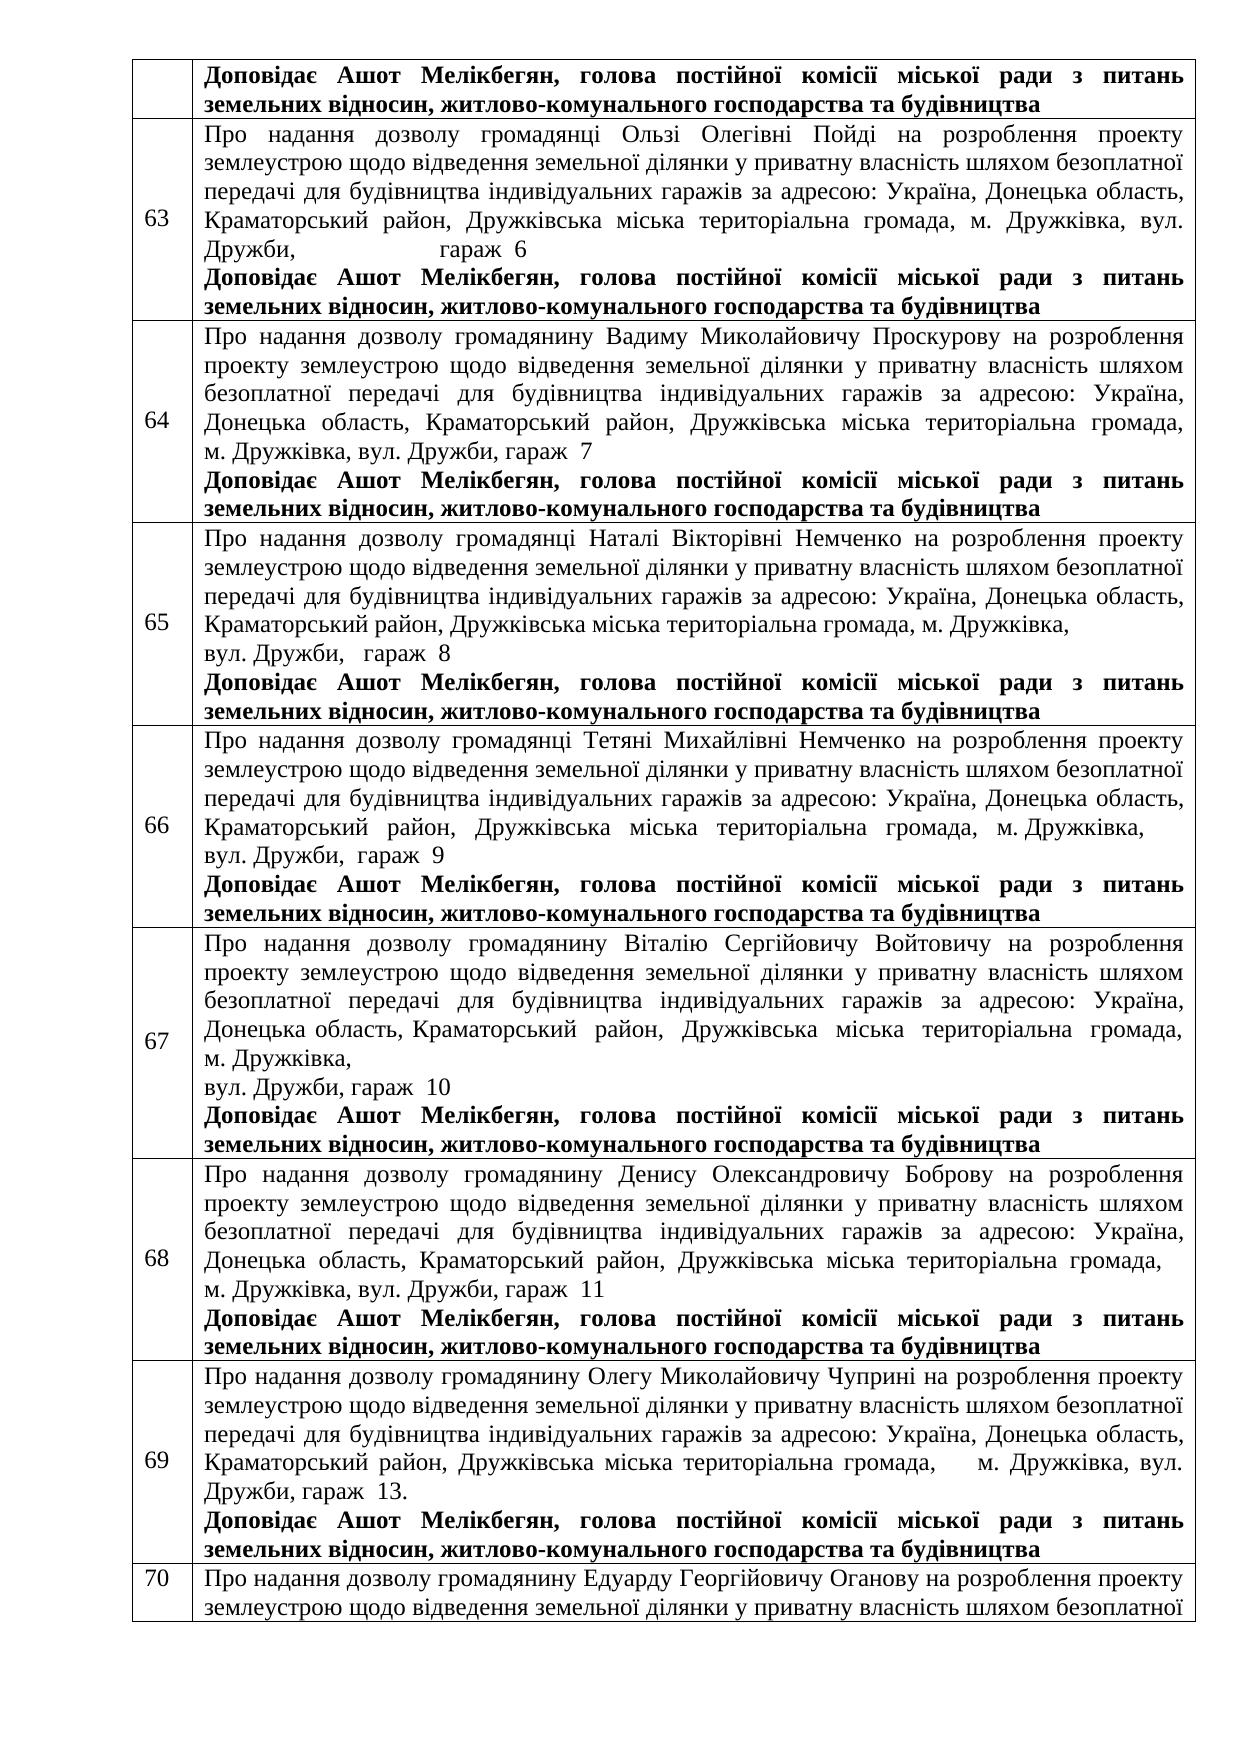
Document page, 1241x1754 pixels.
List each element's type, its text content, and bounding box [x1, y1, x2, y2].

table_cell 68 [133, 1159, 192, 1360]
table_cell Про надання дозволу громадянину Вадиму Миколайовичу Проскурову на розроблення проекту землеустрою щодо відведення земельної ділянки у приватну власність шляхом безоплатної передачі для будівництва індивідуальних гаражів за адресою: Україна, Донецька область, Краматорський район, Дружківська міська територіальна громада, м. Дружківка, вул. Дружби, гараж 7 Доповідає Ашот Мелікбегян, голова постійної комісії міської ради з питань земельних відносин, житлово-комунального господарства та будівництва [193, 321, 1195, 522]
table_cell 69 [133, 1361, 192, 1562]
table_cell 63 [133, 119, 192, 320]
table_cell Про надання дозволу громадянину Олегу Миколайовичу Чуприні на розроблення проекту землеустрою щодо відведення земельної ділянки у приватну власність шляхом безоплатної передачі для будівництва індивідуальних гаражів за адресою: Україна, Донецька область, Краматорський район, Дружківська міська територіальна громада, м. Дружківка, вул. Дружби, гараж 13. Доповідає Ашот Мелікбегян, голова постійної комісії міської ради з питань земельних відносин, житлово-комунального господарства та будівництва [193, 1361, 1195, 1562]
table_cell 64 [133, 321, 192, 522]
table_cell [193, 1564, 1195, 1621]
table_cell 62 [133, 60, 192, 118]
table_cell Про надання дозволу громадянину Денису Олександровичу Боброву на розроблення проекту землеустрою щодо відведення земельної ділянки у приватну власність шляхом безоплатної передачі для будівництва індивідуальних гаражів за адресою: Україна, Донецька область, Краматорський район, Дружківська міська територіальна громада, м. Дружківка, вул. Дружби, гараж 11 Доповідає Ашот Мелікбегян, голова постійної комісії міської ради з питань земельних відносин, житлово-комунального господарства та будівництва [193, 1159, 1195, 1360]
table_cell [193, 60, 1195, 118]
table_cell Про надання дозволу громадянці Тетяні Михайлівні Немченко на розроблення проекту землеустрою щодо відведення земельної ділянки у приватну власність шляхом безоплатної передачі для будівництва індивідуальних гаражів за адресою: Україна, Донецька область, Краматорський район, Дружківська міська територіальна громада, м. Дружківка, вул. Дружби, гараж 9 Доповідає Ашот Мелікбегян, голова постійної комісії міської ради з питань земельних відносин, житлово-комунального господарства та будівництва [193, 726, 1195, 927]
table_cell Про надання дозволу громадянці Ользі Олегівні Пойді на розроблення проекту землеустрою щодо відведення земельної ділянки у приватну власність шляхом безоплатної передачі для будівництва індивідуальних гаражів за адресою: Україна, Донецька область, Краматорський район, Дружківська міська територіальна громада, м. Дружківка, вул. Дружби, гараж 6 Доповідає Ашот Мелікбегян, голова постійної комісії міської ради з питань земельних відносин, житлово-комунального господарства та будівництва [193, 119, 1195, 320]
table_cell 67 [133, 928, 192, 1158]
table_cell Про надання дозволу громадянину Віталію Сергійовичу Войтовичу на розроблення проекту землеустрою щодо відведення земельної ділянки у приватну власність шляхом безоплатної передачі для будівництва індивідуальних гаражів за адресою: Україна, Донецька область, Краматорський район, Дружківська міська територіальна громада, м. Дружківка, вул. Дружби, гараж 10 Доповідає Ашот Мелікбегян, голова постійної комісії міської ради з питань земельних відносин, житлово-комунального господарства та будівництва [193, 928, 1195, 1158]
table_cell Про надання дозволу громадянці Наталі Вікторівні Немченко на розроблення проекту землеустрою щодо відведення земельної ділянки у приватну власність шляхом безоплатної передачі для будівництва індивідуальних гаражів за адресою: Україна, Донецька область, Краматорський район, Дружківська міська територіальна громада, м. Дружківка, вул. Дружби, гараж 8 Доповідає Ашот Мелікбегян, голова постійної комісії міської ради з питань земельних відносин, житлово-комунального господарства та будівництва [193, 523, 1195, 724]
table_cell 65 [133, 523, 192, 724]
table_cell 70 [133, 1564, 192, 1621]
table_cell 66 [133, 726, 192, 927]
